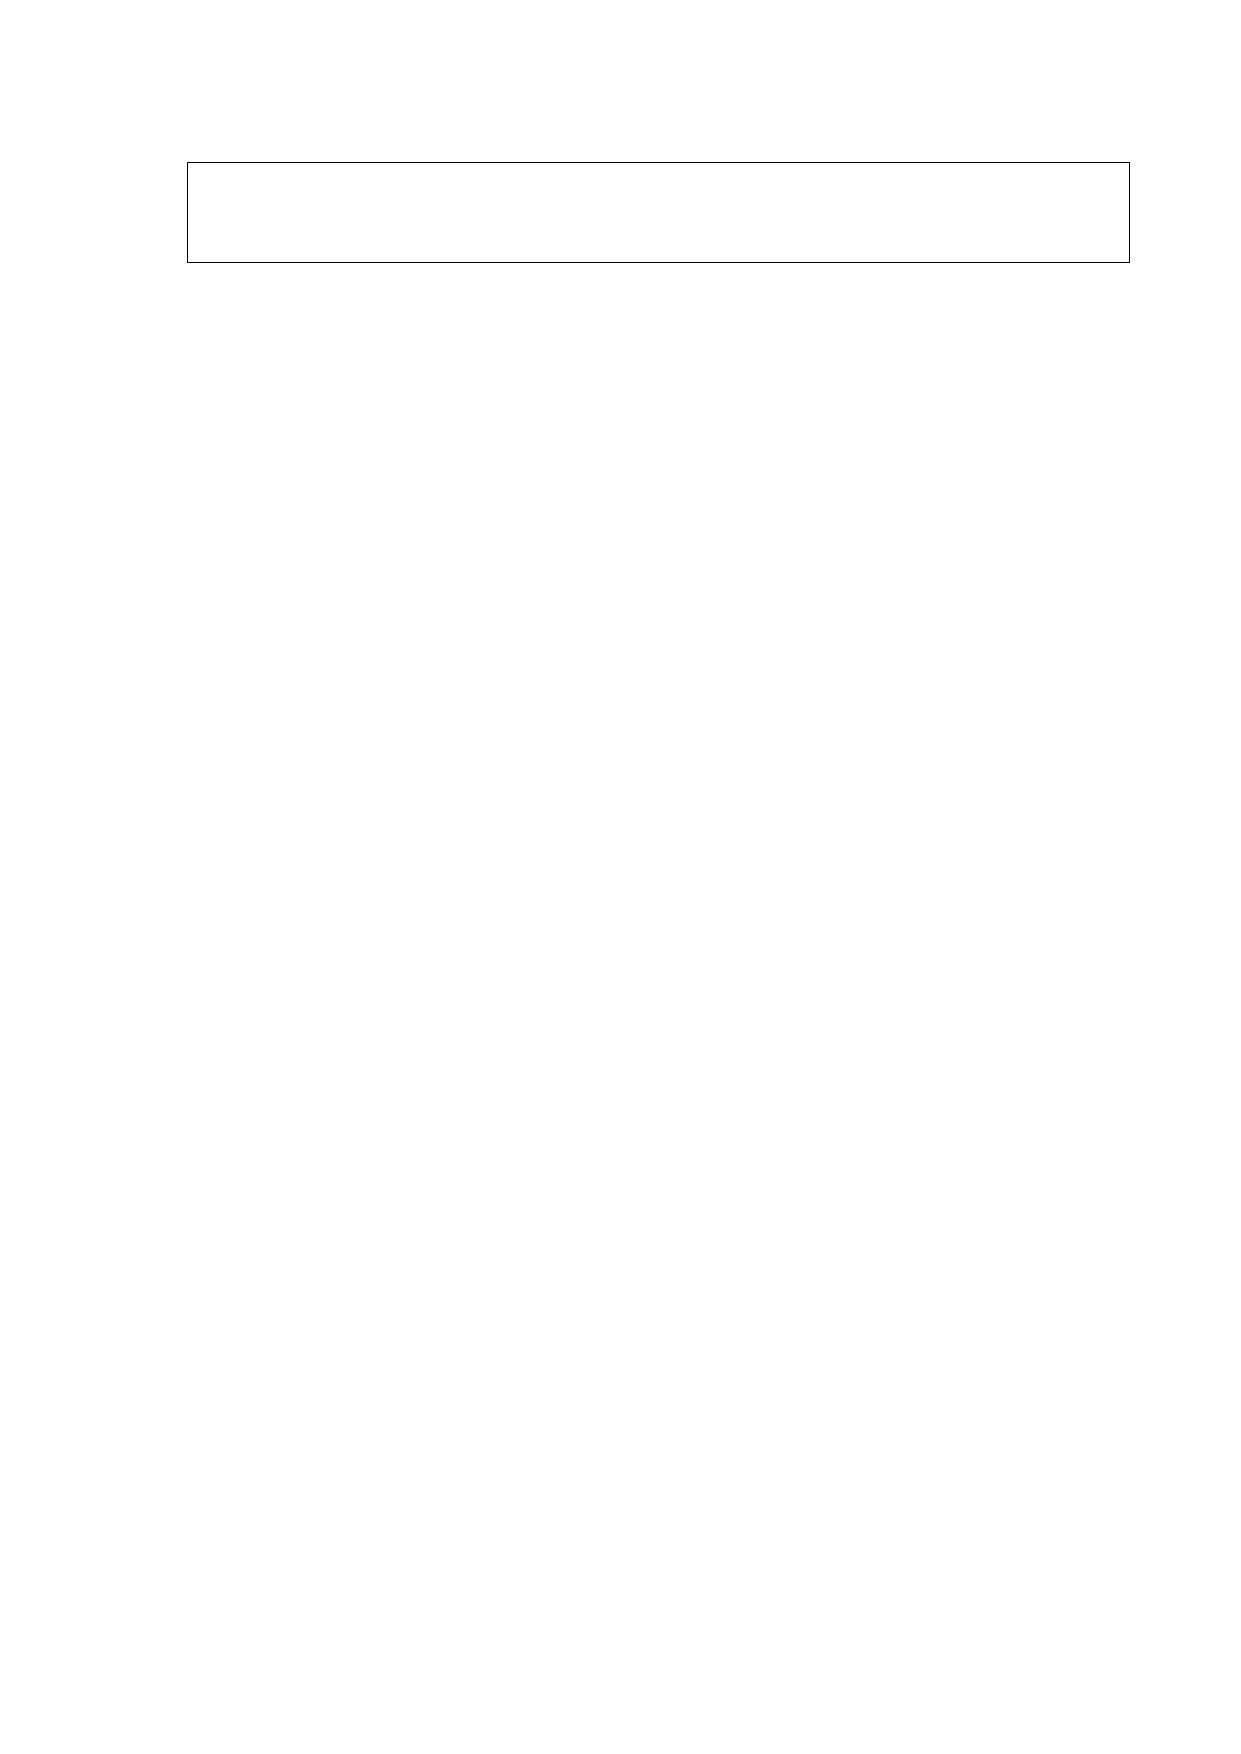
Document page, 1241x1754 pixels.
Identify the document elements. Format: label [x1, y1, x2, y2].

table_cell [188, 163, 1129, 261]
